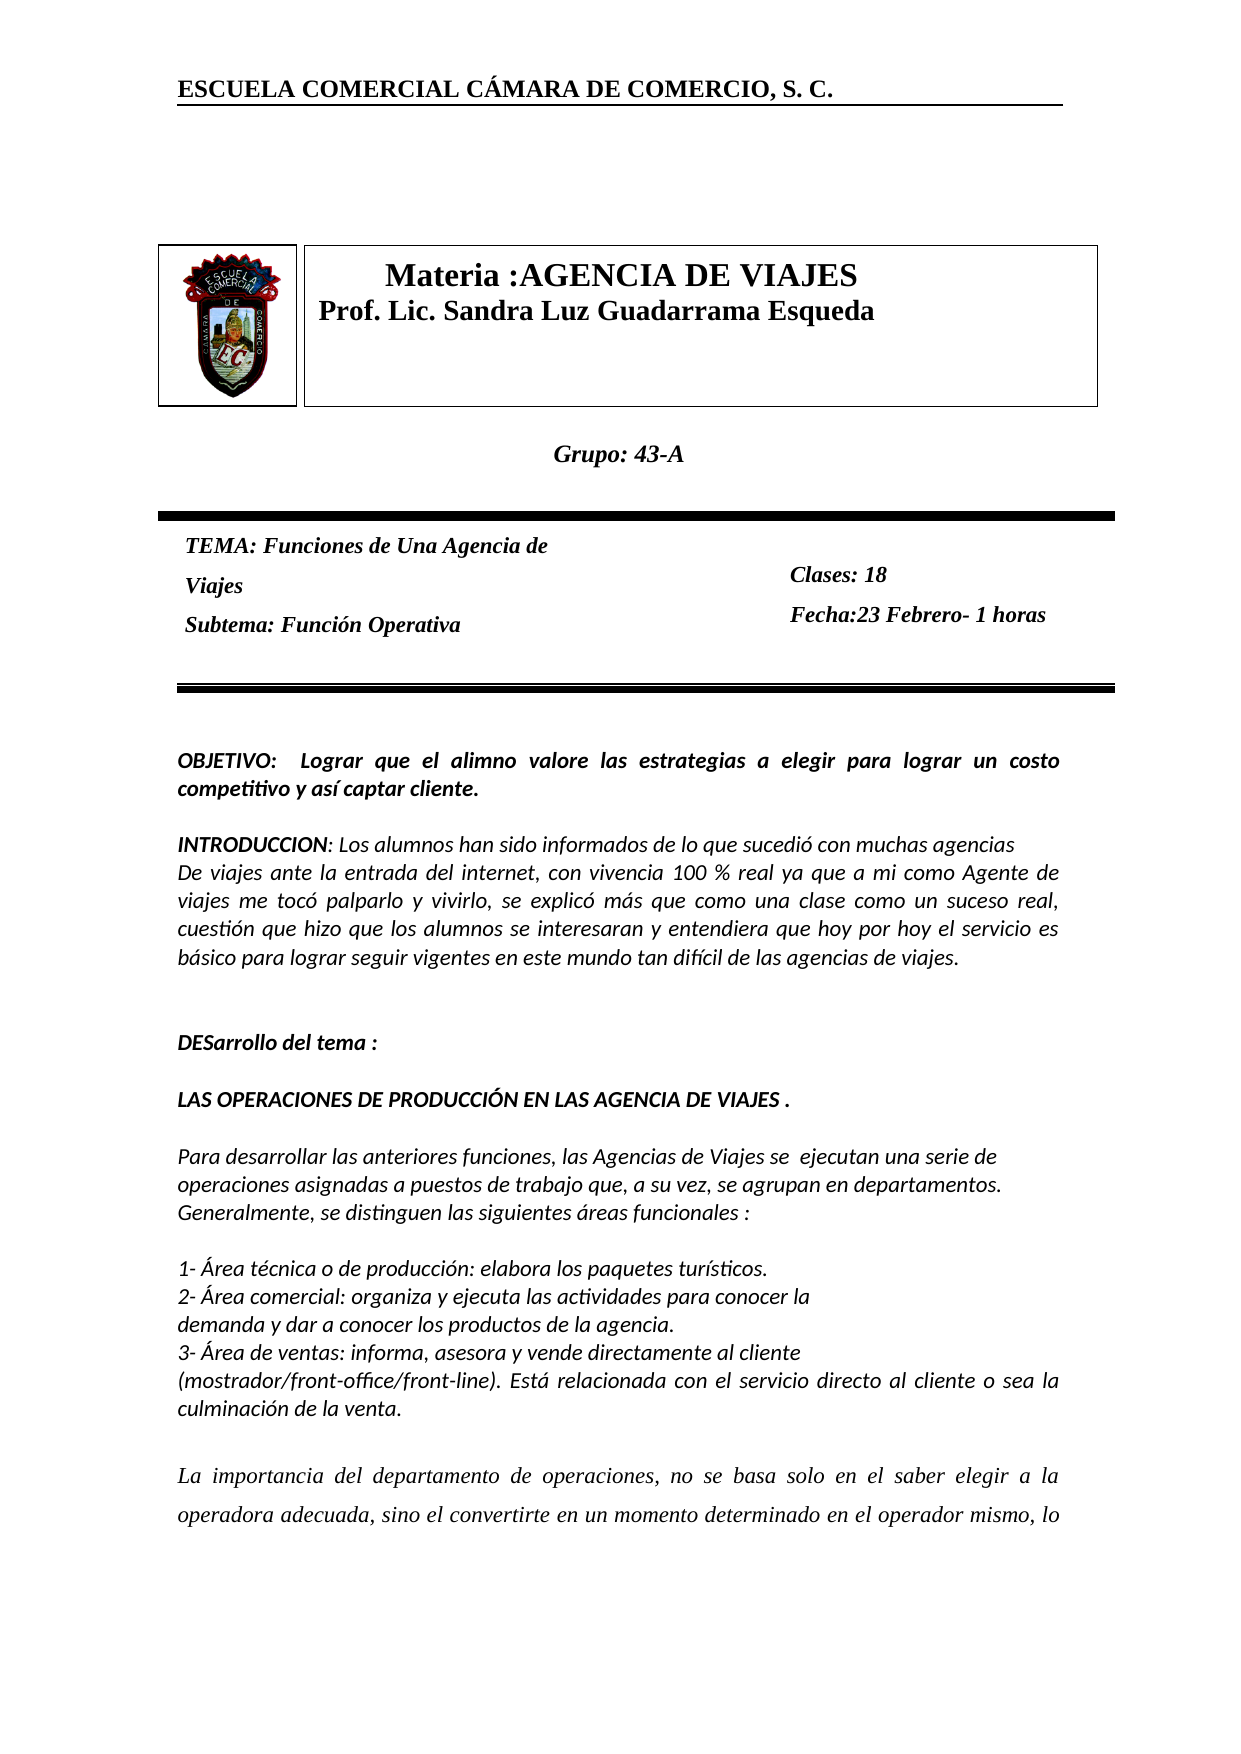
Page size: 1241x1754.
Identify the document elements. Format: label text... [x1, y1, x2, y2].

text 2- Área comercial: organiza y ejecuta las actividades para conocer la [177, 1282, 1063, 1310]
text operaciones asignadas a puestos de trabajo que, a su vez, se agrupan en departamentos. [177, 1170, 1063, 1198]
text Para desarrollar las anteriores funciones, las Agencias de Viajes se ejecutan una serie de [177, 1142, 1063, 1170]
text OBJETIVO: Lograr que el alimno valore las estrategias a elegir para lograr un costo competitivo y así captar cliente. [177, 746, 1063, 802]
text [177, 1462, 1063, 1528]
text 1- Área técnica o de producción: elabora los paquetes turísticos. [177, 1254, 1063, 1282]
table_header TEMA: Funciones de Una Agencia de Viajes Subtema: Función Operativa [177, 522, 618, 683]
text Grupo: 43-A [177, 439, 1063, 468]
text DESarrollo del tema : [177, 1028, 1063, 1056]
text Generalmente, se distinguen las siguientes áreas funcionales : [177, 1198, 1063, 1226]
table_header Clases: 18 Fecha:23 Febrero- 1 horas [618, 522, 1115, 683]
text De viajes ante la entrada del internet, con vivencia 100 % real ya que a mi como Agente de viajes me tocó palparlo y vivirlo, se explicó más que como una clase como un suceso real, cuestión que hizo que los alumnos se interesaran y entendiera que hoy por hoy el servicio es básico para lograr seguir vigentes en este mundo tan difícil de las agencias de viajes. [177, 858, 1063, 971]
text 3- Área de ventas: informa, asesora y vende directamente al cliente [177, 1338, 1063, 1366]
text (mostrador/front-office/front-line). Está relacionada con el servicio directo al cliente o sea la culminación de la venta. [177, 1366, 1063, 1422]
picture [177, 246, 287, 405]
text LAS OPERACIONES DE PRODUCCIÓN EN LAS AGENCIA DE VIAJES . [177, 1085, 1063, 1113]
text INTRODUCCION: Los alumnos han sido informados de lo que sucedió con muchas agencias [177, 831, 1063, 858]
text demanda y dar a conocer los productos de la agencia. [177, 1310, 1063, 1338]
